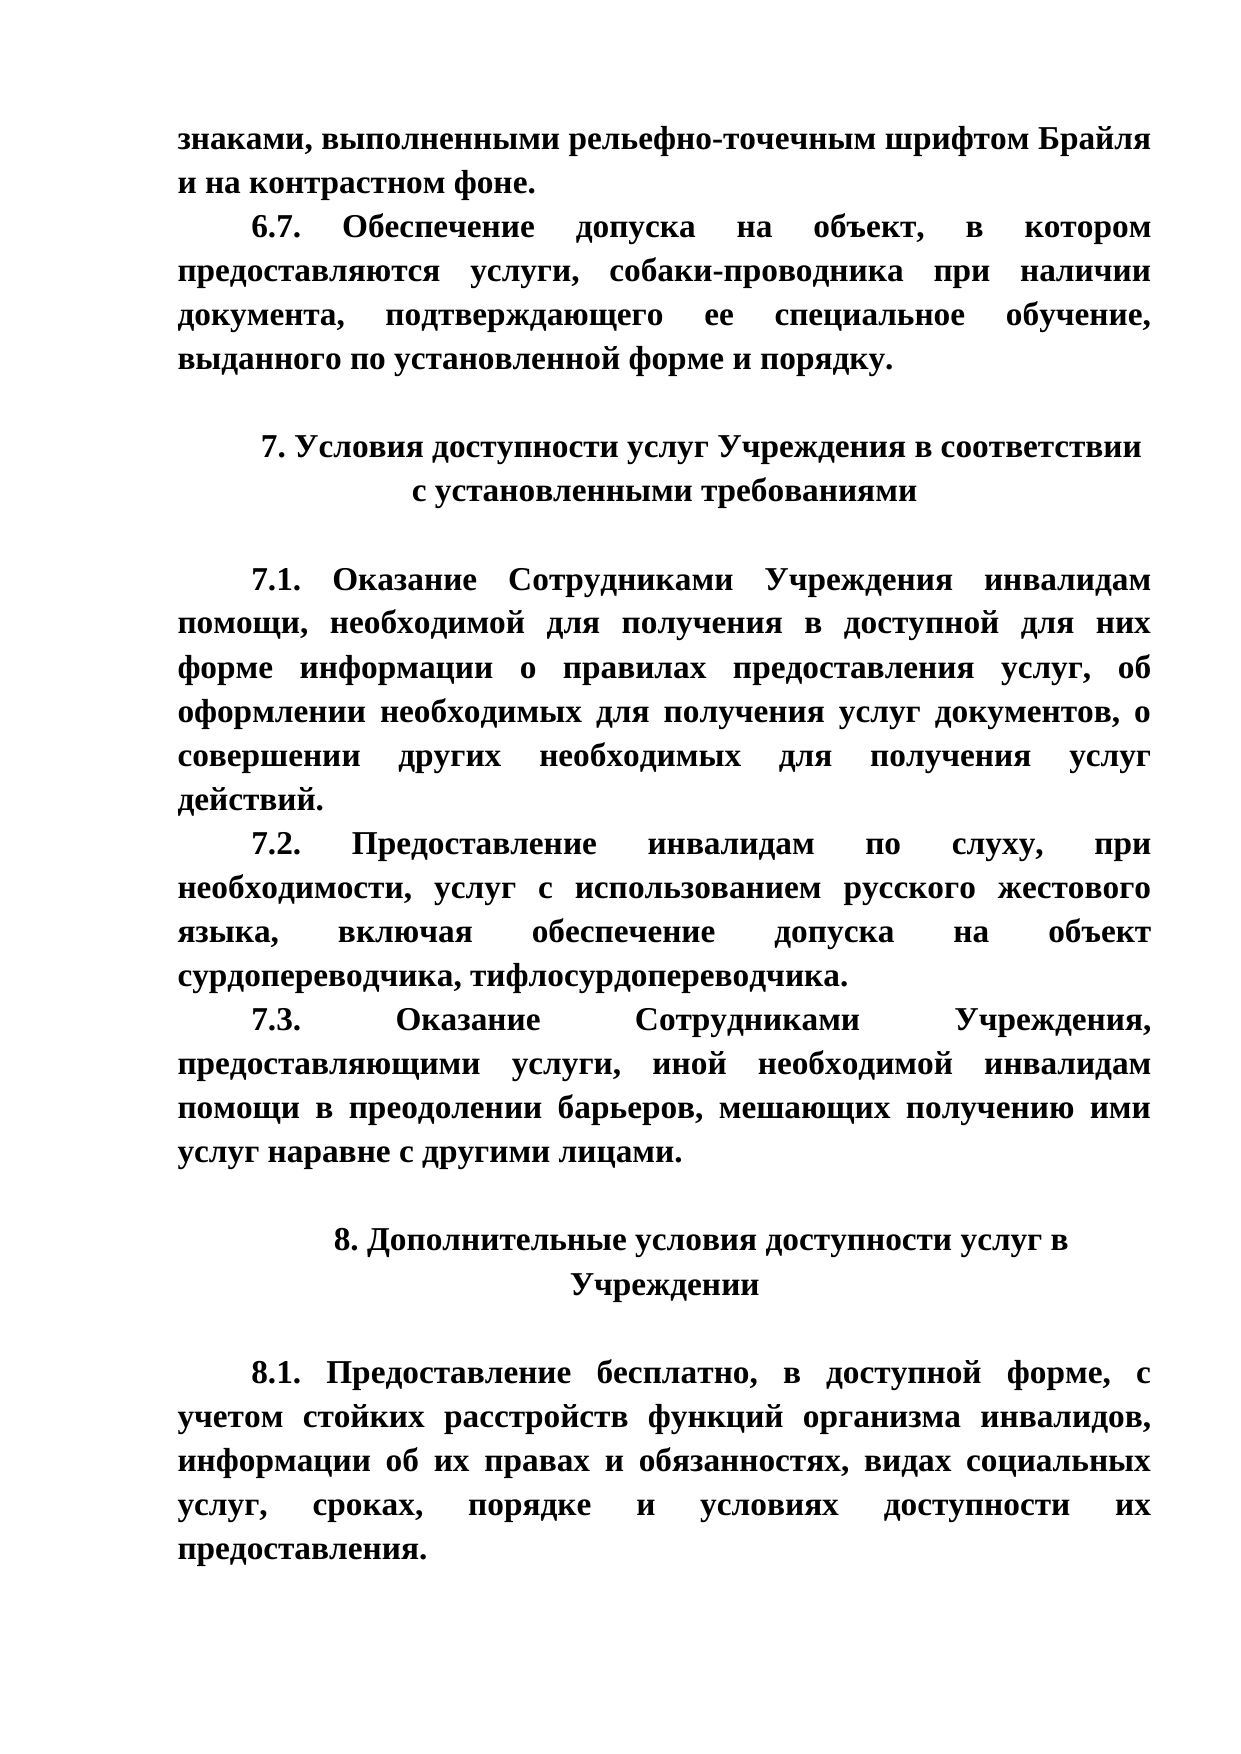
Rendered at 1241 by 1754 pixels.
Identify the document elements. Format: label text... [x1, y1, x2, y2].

text 7.1. Оказание Сотрудниками Учреждения инвалидам помощи, необходимой для получения в доступной для них форме информации о правилах предоставления услуг, об оформлении необходимых для получения услуг документов, о совершении других необходимых для получения услуг действий. [177, 559, 1152, 817]
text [177, 118, 1152, 201]
text 7. Условия доступности услуг Учреждения в соответствии с установленными требованиями [177, 427, 1152, 509]
text 8.1. Предоставление бесплатно, в доступной форме, с учетом стойких расстройств функций организма инвалидов, информации об их правах и обязанностях, видах социальных услуг, сроках, порядке и условиях доступности их предоставления. [177, 1352, 1152, 1566]
text 8. Дополнительные условия доступности услуг в Учреждении [177, 1220, 1152, 1302]
text 6.7. Обеспечение допуска на объект, в котором предоставляются услуги, собаки-проводника при наличии документа, подтверждающего ее специальное обучение, выданного по установленной форме и порядку. [177, 206, 1152, 377]
text 7.3. Оказание Сотрудниками Учреждения, предоставляющими услуги, иной необходимой инвалидам помощи в преодолении барьеров, мешающих получению ими услуг наравне с другими лицами. [177, 999, 1152, 1170]
text 7.2. Предоставление инвалидам по слуху, при необходимости, услуг с использованием русского жестового языка, включая обеспечение допуска на объект сурдопереводчика, тифлосурдопереводчика. [177, 823, 1152, 994]
